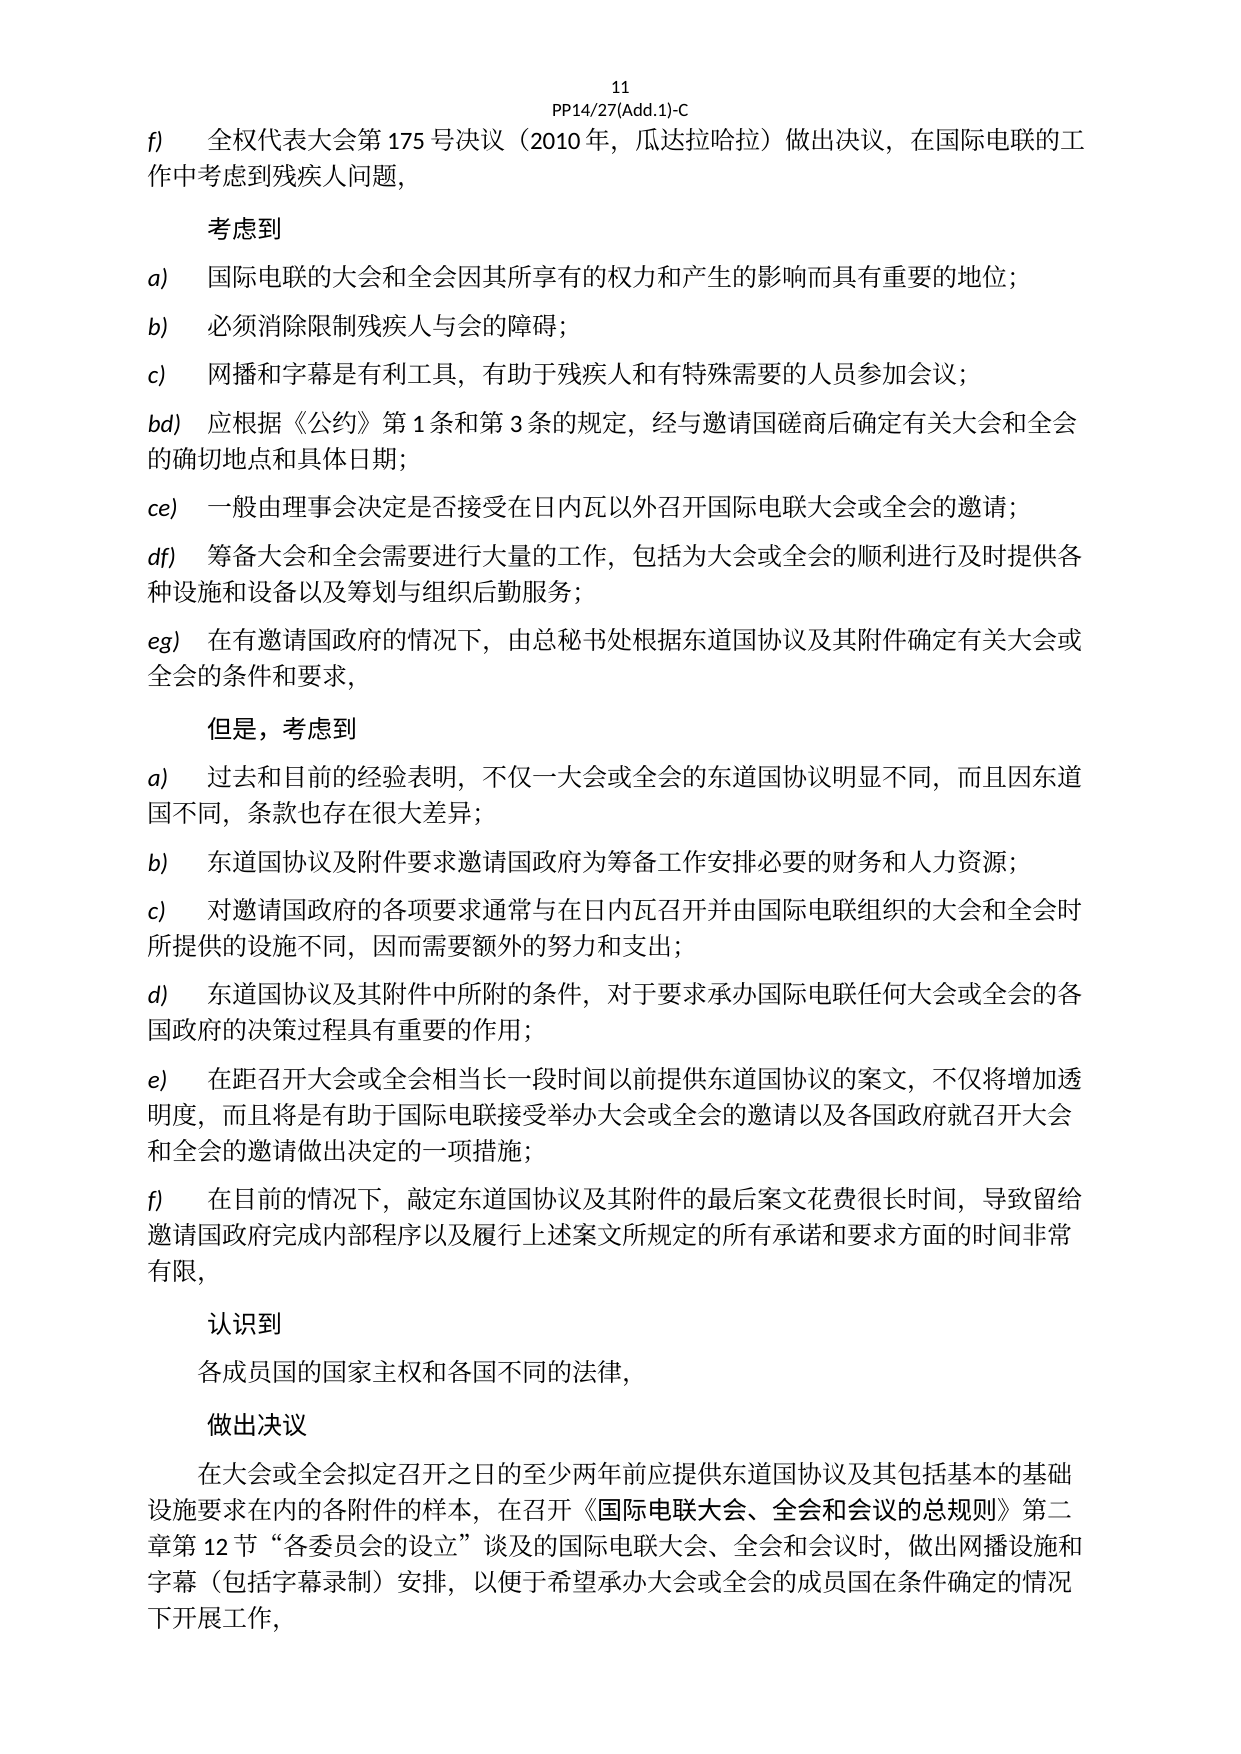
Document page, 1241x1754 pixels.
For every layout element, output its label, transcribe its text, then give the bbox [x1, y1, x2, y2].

text 在大会或全会拟定召开之日的至少两年前应提供东道国协议及其包括基本的基础设施要求在内的各附件的样本，以便于希望承办大会或全会的成员国在条件确定的情况下开展工作， [148, 1454, 1092, 1634]
text ) 筹备大会和全会需要进行大量的工作，包括为大会或全会的顺利进行及时提供各种设施和设备以及筹划与组织后勤服务； [148, 536, 1092, 608]
text 考虑到 [207, 209, 1092, 246]
text b) 东道国协议及附件要求邀请国政府为筹备工作安排必要的财务和人力资源； [148, 842, 1092, 878]
text c) 对邀请国政府的各项要求通常与在日内瓦召开并由国际电联组织的大会和全会时所提供的设施不同，因而需要额外的努力和支出； [148, 891, 1092, 963]
text ) 在有邀请国政府的情况下，由总秘书处根据东道国协议及其附件确定有关大会或全会的条件和要求， [148, 621, 1092, 692]
text f) 在目前的情况下，敲定东道国协议及其附件的最后案文花费很长时间，导致留给邀请国政府完成内部程序以及履行上述案文所规定的所有承诺和要求方面的时间非常有限， [148, 1180, 1092, 1288]
text ) 一般由理事会决定是否接受在日内瓦以外召开国际电联大会或全会的邀请； [148, 488, 1092, 524]
text d) 东道国协议及其附件中所附的条件，对于要求承办国际电联任何大会或全会的各国政府的决策过程具有重要的作用； [148, 975, 1092, 1047]
text ) 应根据《公约》第1条和第3条的规定，经与邀请国磋商后确定有关大会和全会的确切地点和具体日期； [148, 403, 1092, 475]
text e) 在距召开大会或全会相当长一段时间以前提供东道国协议的案文，不仅将增加透明度，而且将是有助于国际电联接受举办大会或全会的邀请以及各国政府就召开大会和全会的邀请做出决定的一项措施； [148, 1059, 1092, 1167]
text a) 过去和目前的经验表明，不仅一大会或全会的东道国协议明显不同，而且因东道国不同，条款也存在很大差异； [148, 758, 1092, 830]
text a) 国际电联的大会和全会因其所享有的权力和产生的影响而具有重要的地位； [148, 258, 1092, 294]
text 做出决议 [207, 1406, 1092, 1442]
text 但是，考虑到 [207, 709, 1092, 745]
text 认识到 [207, 1304, 1092, 1341]
text 各成员国的国家主权和各国不同的法律， [148, 1353, 1092, 1389]
